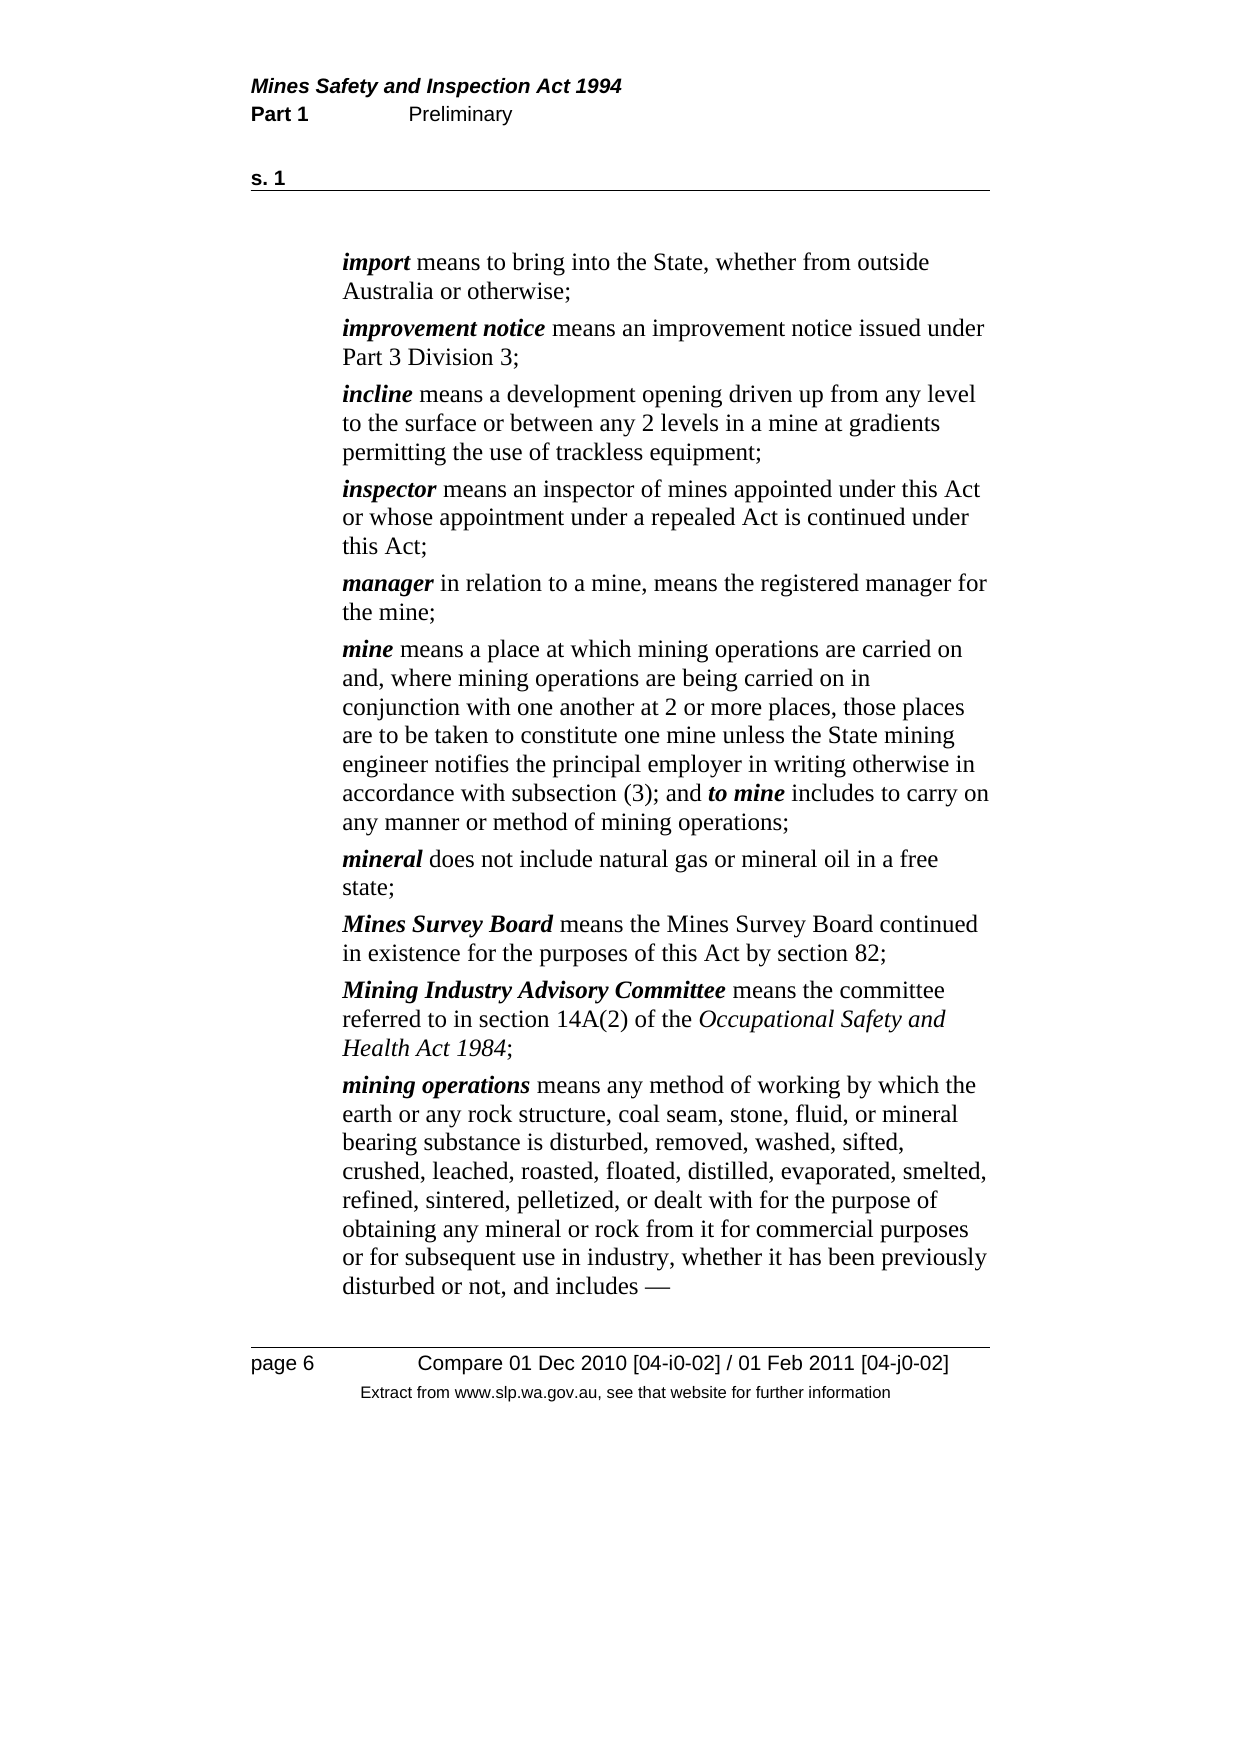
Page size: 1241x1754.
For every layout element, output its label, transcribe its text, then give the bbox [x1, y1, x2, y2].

text Mining Industry Advisory Committee means the committee referred to in section 14A(2) of the Occupational Safety and Health Act 1984; [251, 975, 990, 1062]
text improvement notice means an improvement notice issued under Part 3 Division 3; [251, 313, 990, 371]
text mining operations means any method of working by which the earth or any rock structure, coal seam, stone, fluid, or mineral bearing substance is disturbed, removed, washed, sifted, crushed, leached, roasted, floated, distilled, evaporated, smelted, refined, sintered, pelletized, or dealt with for the purpose of obtaining any mineral or rock from it for commercial purposes or for subsequent use in industry, whether it has been previously disturbed or not, and includes — [251, 1070, 990, 1300]
text Mines Survey Board means the Mines Survey Board continued in existence for the purposes of this Act by section 82; [251, 909, 990, 967]
text mineral does not include natural gas or mineral oil in a free state; [251, 844, 990, 901]
text mine means a place at which mining operations are carried on and, where mining operations are being carried on in conjunction with one another at 2 or more places, those places are to be taken to constitute one mine unless the State mining engineer notifies the principal employer in writing otherwise in accordance with subsection (3); and to mine includes to carry on any manner or method of mining operations; [251, 634, 990, 835]
text inspector means an inspector of mines appointed under this Act or whose appointment under a repealed Act is continued under this Act; [251, 474, 990, 560]
text incline means a development opening driven up from any level to the surface or between any 2 levels in a mine at gradients permitting the use of trackless equipment; [251, 379, 990, 465]
text import means to bring into the State, whether from outside Australia or otherwise; [251, 247, 990, 305]
text manager in relation to a mine, means the registered manager for the mine; [251, 568, 990, 626]
